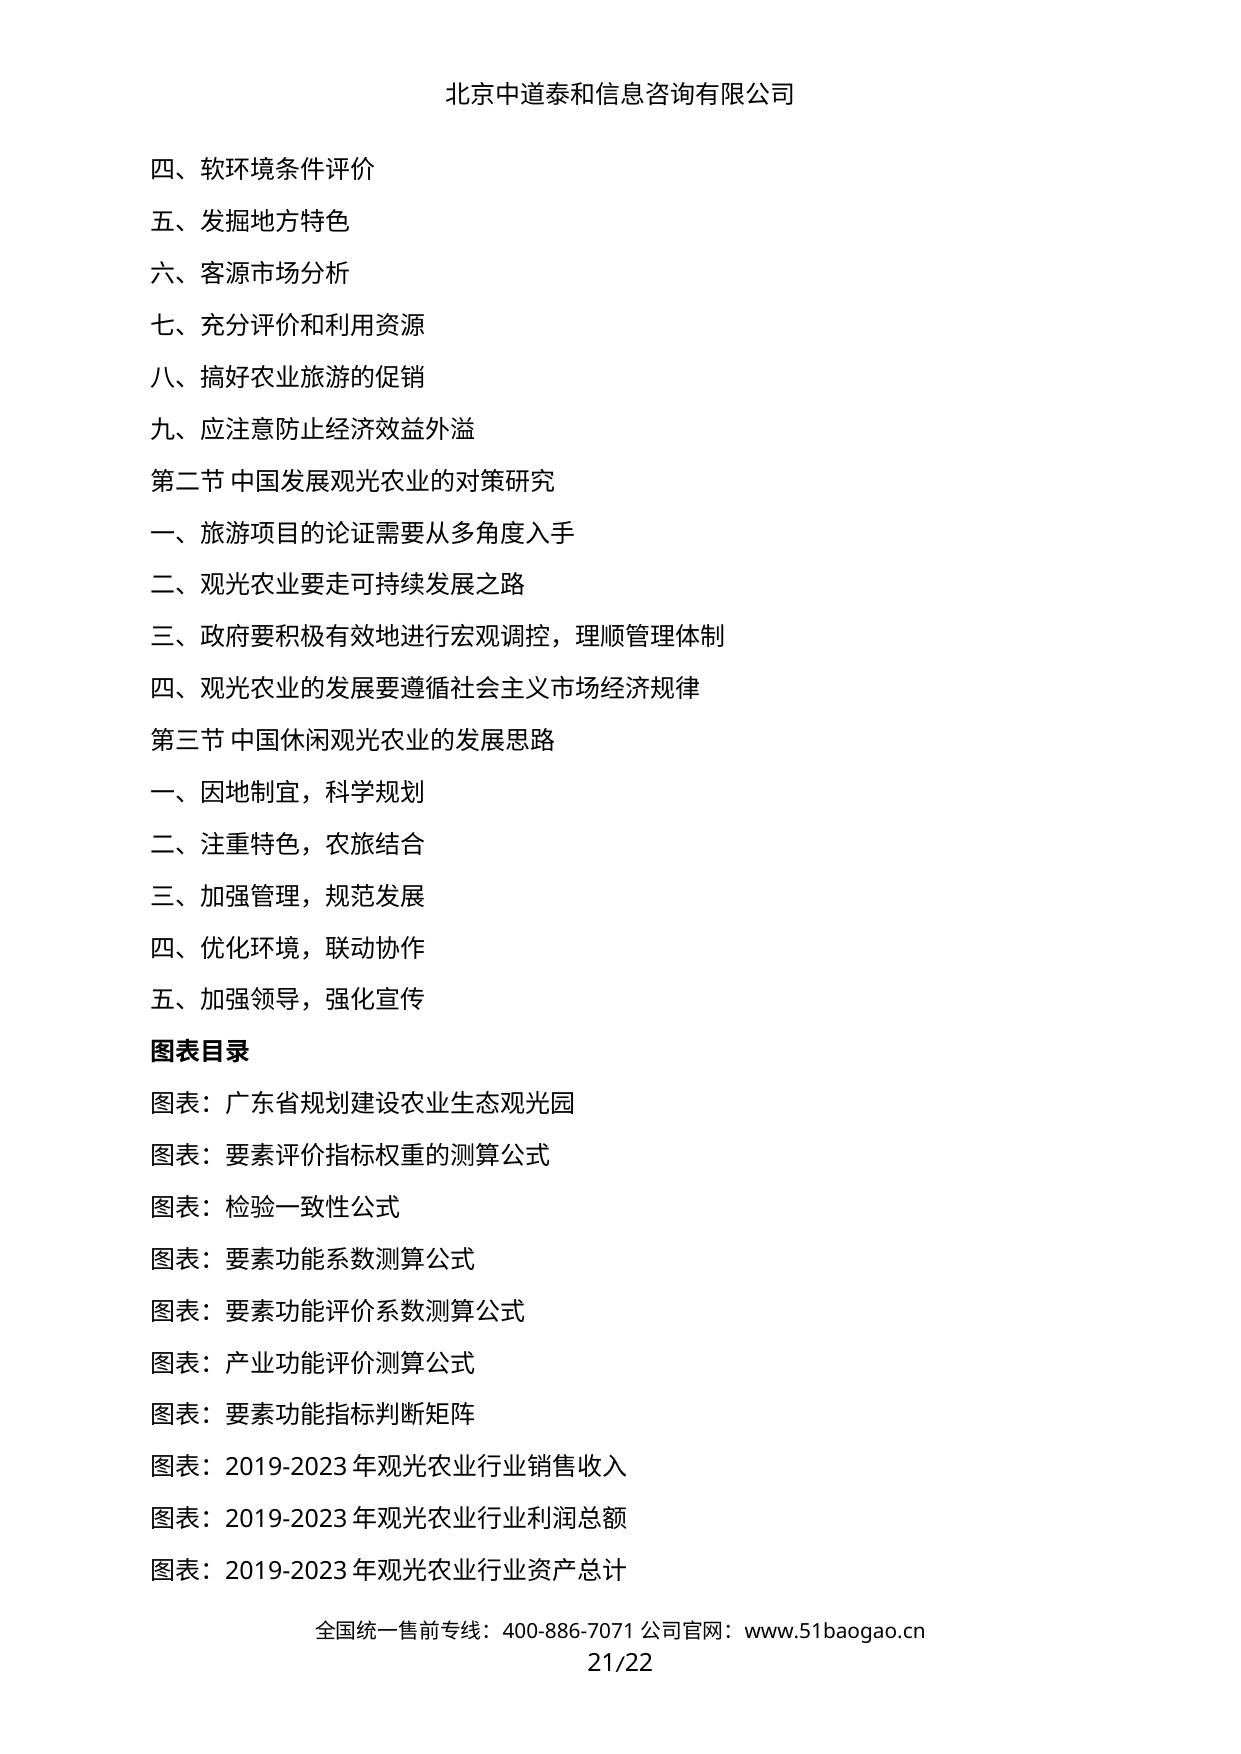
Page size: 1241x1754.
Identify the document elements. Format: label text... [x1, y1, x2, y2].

text 五、加强领导，强化宣传 [150, 980, 1090, 1016]
text 图表：2019-2023年观光农业行业利润总额 [150, 1499, 1090, 1535]
text 图表：要素功能指标判断矩阵 [150, 1395, 1090, 1431]
text 图表：2019-2023年观光农业行业资产总计 [150, 1551, 1090, 1587]
text 九、应注意防止经济效益外溢 [150, 409, 1090, 446]
text 图表：要素评价指标权重的测算公式 [150, 1136, 1090, 1172]
text 七、充分评价和利用资源 [150, 306, 1090, 342]
text 五、发掘地方特色 [150, 202, 1090, 238]
text 四、优化环境，联动协作 [150, 928, 1090, 964]
text 图表：2019-2023年观光农业行业销售收入 [150, 1447, 1090, 1483]
text 六、客源市场分析 [150, 254, 1090, 290]
text 四、观光农业的发展要遵循社会主义市场经济规律 [150, 669, 1090, 705]
text 三、加强管理，规范发展 [150, 876, 1090, 912]
text 一、旅游项目的论证需要从多角度入手 [150, 513, 1090, 549]
text 三、政府要积极有效地进行宏观调控，理顺管理体制 [150, 617, 1090, 653]
text 图表：广东省规划建设农业生态观光园 [150, 1084, 1090, 1120]
text 第三节 中国休闲观光农业的发展思路 [150, 721, 1090, 757]
text 第二节 中国发展观光农业的对策研究 [150, 461, 1090, 497]
text 图表：检验一致性公式 [150, 1187, 1090, 1224]
text 图表：要素功能评价系数测算公式 [150, 1291, 1090, 1327]
text 图表：要素功能系数测算公式 [150, 1239, 1090, 1276]
text 八、搞好农业旅游的促销 [150, 357, 1090, 394]
text 二、观光农业要走可持续发展之路 [150, 565, 1090, 601]
text 一、因地制宜，科学规划 [150, 772, 1090, 809]
text 二、注重特色，农旅结合 [150, 824, 1090, 861]
text 四、软环境条件评价 [150, 150, 1090, 186]
text 图表目录 [150, 1032, 1090, 1068]
text 图表：产业功能评价测算公式 [150, 1343, 1090, 1379]
